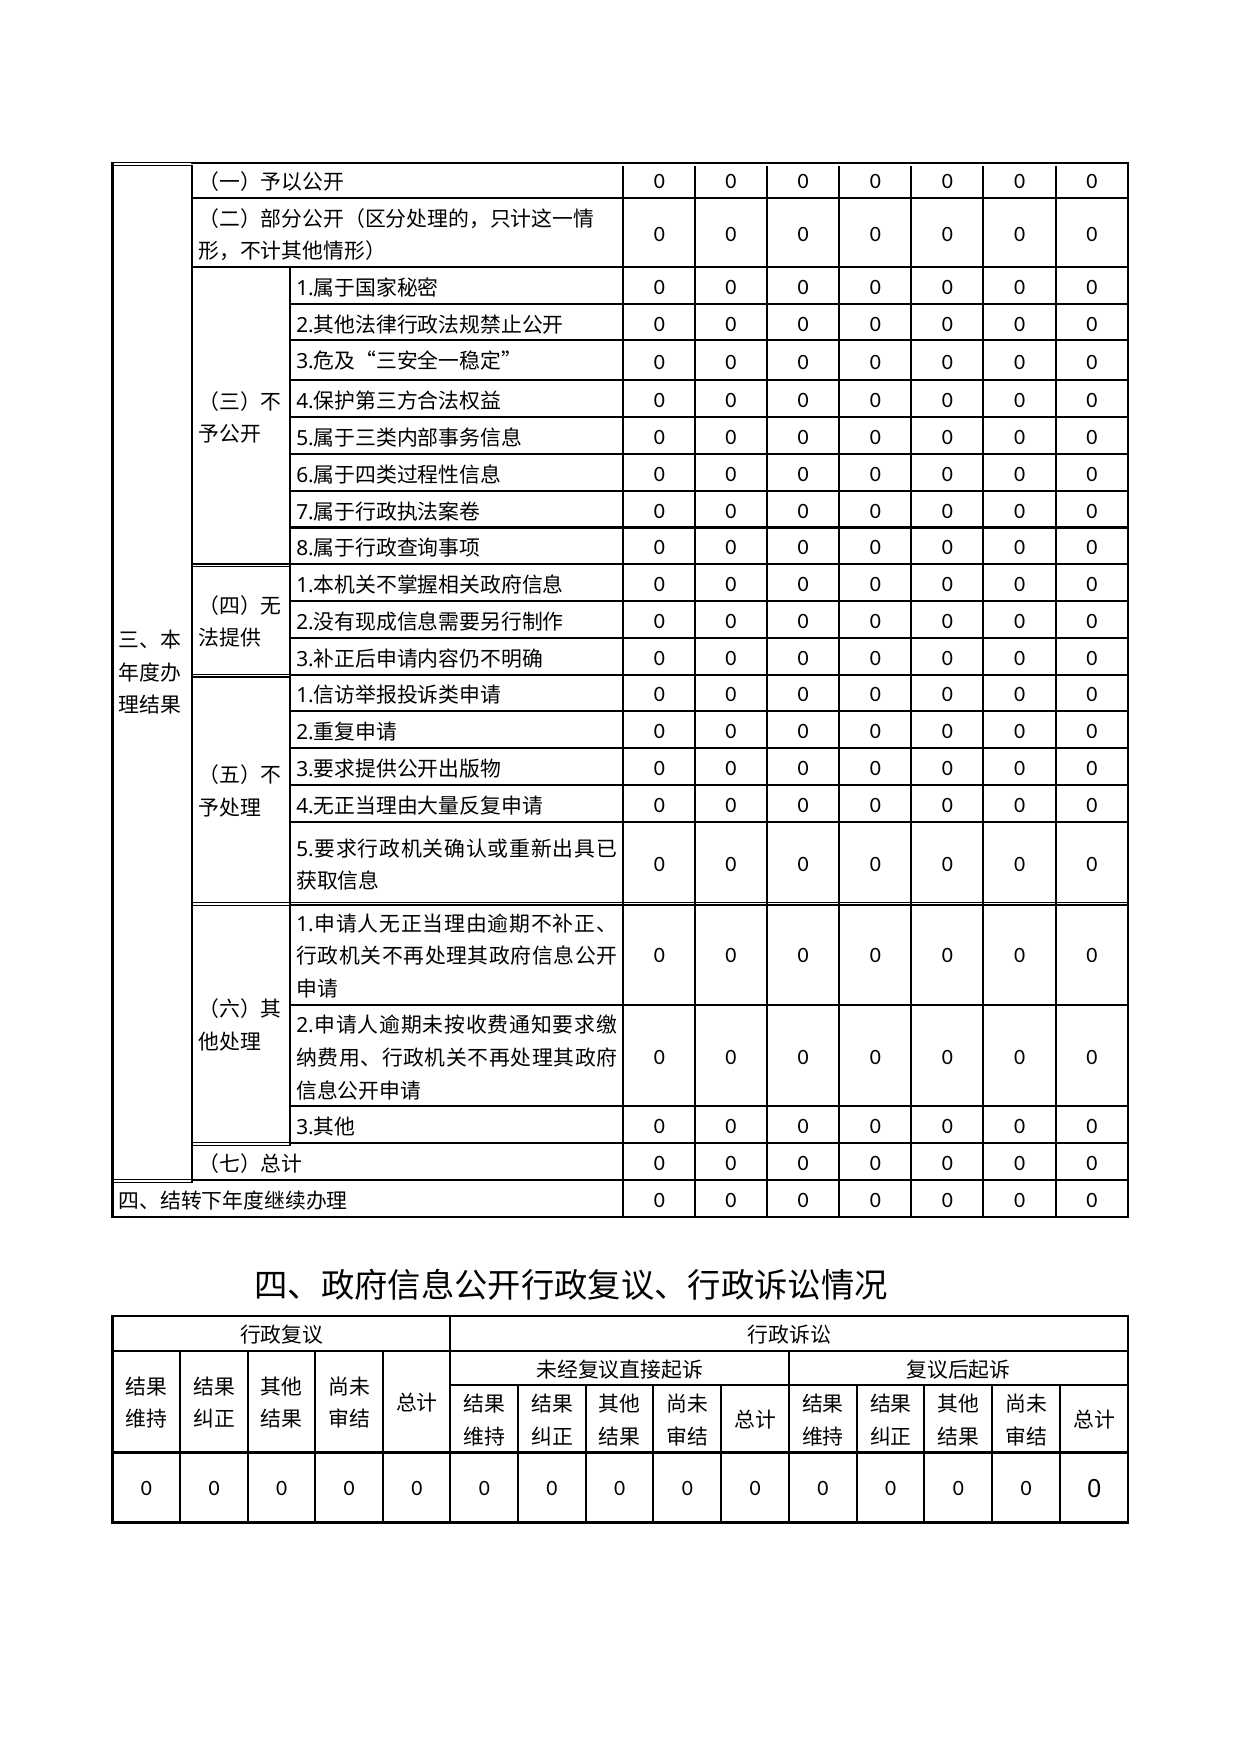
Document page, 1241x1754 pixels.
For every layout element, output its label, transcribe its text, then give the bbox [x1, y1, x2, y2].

table_cell 0 [114, 1454, 179, 1521]
table_cell 0 [1057, 906, 1127, 1003]
table_cell 0 [624, 341, 694, 379]
table_cell 0 [912, 749, 982, 784]
table_cell 总计 [1061, 1386, 1127, 1451]
table_cell 0 [696, 268, 766, 303]
table_cell 0 [624, 492, 694, 526]
table_cell 0 [912, 1181, 982, 1216]
table_cell 0 [984, 639, 1055, 673]
table_cell 0 [696, 455, 766, 489]
table_cell 0 [984, 529, 1055, 563]
table_cell 3.危及“三安全一稳定” [291, 341, 622, 379]
table_cell 0 [984, 268, 1055, 303]
table_cell （五）不予处理 [193, 678, 289, 902]
table_cell 0 [696, 749, 766, 784]
table_cell 0 [984, 381, 1055, 416]
table_cell 0 [858, 1454, 923, 1521]
table_cell 3.补正后申请内容仍不明确 [291, 639, 622, 673]
table_cell 0 [984, 906, 1055, 1003]
table_cell 0 [840, 455, 910, 489]
table_cell 0 [624, 1144, 694, 1179]
table_cell 0 [840, 381, 910, 416]
table_cell 0 [249, 1454, 314, 1521]
table_cell 0 [1057, 381, 1127, 416]
table_cell 0 [696, 1107, 766, 1142]
table_cell 5.属于三类内部事务信息 [291, 418, 622, 453]
table_cell 尚未审结 [654, 1386, 720, 1451]
table_cell 0 [768, 418, 838, 453]
table_cell 0 [912, 305, 982, 339]
table_cell 0 [451, 1454, 517, 1521]
table_cell 0 [840, 1107, 910, 1142]
table_cell 0 [912, 418, 982, 453]
table_cell 3.要求提供公开出版物 [291, 749, 622, 784]
table_cell 未经复议直接起诉 [451, 1352, 788, 1384]
table_cell 1.申请人无正当理由逾期不补正、行政机关不再处理其政府信息公开申请 [291, 906, 622, 1003]
table_cell 0 [768, 529, 838, 563]
table_cell 0 [624, 268, 694, 303]
table_cell 复议后起诉 [790, 1352, 1127, 1384]
table_cell 0 [1061, 1454, 1127, 1521]
table_cell 0 [912, 199, 982, 266]
table_cell 0 [984, 418, 1055, 453]
table_cell 0 [768, 268, 838, 303]
table_cell 0 [696, 305, 766, 339]
table_cell 0 [1057, 418, 1127, 453]
table_cell 0 [984, 749, 1055, 784]
table_cell 0 [768, 1181, 838, 1216]
table_cell 0 [912, 676, 982, 710]
table_cell 0 [768, 199, 838, 266]
table_cell 0 [912, 906, 982, 1003]
table_cell 四、结转下年度继续办理 [114, 1181, 622, 1216]
table_cell 0 [624, 529, 694, 563]
table_cell 0 [696, 1006, 766, 1105]
table_cell 0 [768, 565, 838, 600]
table_cell 0 [624, 712, 694, 747]
table_cell 0 [696, 1181, 766, 1216]
table_cell 7.属于行政执法案卷 [291, 492, 622, 526]
table_cell 0 [696, 786, 766, 821]
table_cell 0 [912, 1107, 982, 1142]
table_cell 0 [624, 906, 694, 1003]
table_cell 0 [722, 1454, 788, 1521]
table_cell 其他结果 [587, 1386, 652, 1451]
table_cell 0 [984, 1006, 1055, 1105]
table_cell 0 [696, 199, 766, 266]
table_cell 0 [1057, 1144, 1127, 1179]
table_cell 0 [696, 823, 766, 902]
table_cell 0 [1057, 492, 1127, 526]
table_cell 0 [696, 602, 766, 637]
table_cell 0 [768, 676, 838, 710]
table_cell 0 [624, 602, 694, 637]
table_cell 0 [912, 492, 982, 526]
table_cell 0 [912, 268, 982, 303]
table_cell 0 [624, 749, 694, 784]
table_cell 0 [768, 749, 838, 784]
table_cell 三、本年度办理结果 [114, 166, 191, 1179]
table_cell 结果维持 [451, 1386, 517, 1451]
table_cell 0 [1057, 1107, 1127, 1142]
table_cell 0 [768, 1107, 838, 1142]
table_cell 0 [768, 786, 838, 821]
table_cell 结果纠正 [519, 1386, 585, 1451]
table_cell 0 [840, 529, 910, 563]
table_cell 0 [840, 786, 910, 821]
table_cell 0 [912, 823, 982, 902]
table_cell 2.申请人逾期未按收费通知要求缴纳费用、行政机关不再处理其政府信息公开申请 [291, 1006, 622, 1105]
table_cell 0 [840, 341, 910, 379]
table_cell 其他结果 [249, 1352, 314, 1451]
table_cell 其他结果 [925, 1386, 991, 1451]
table_cell 0 [1057, 749, 1127, 784]
table_cell 0 [984, 492, 1055, 526]
table_cell 0 [840, 676, 910, 710]
table_cell 0 [912, 602, 982, 637]
table_cell 0 [624, 418, 694, 453]
table_cell 0 [984, 565, 1055, 600]
table_cell 0 [696, 1144, 766, 1179]
table_cell 0 [181, 1454, 247, 1521]
table_cell 0 [840, 906, 910, 1003]
table_cell 尚未审结 [993, 1386, 1059, 1451]
table_cell 6.属于四类过程性信息 [291, 455, 622, 489]
table_cell 0 [696, 341, 766, 379]
table_cell 0 [984, 823, 1055, 902]
table_cell 0 [840, 639, 910, 673]
table_cell 0 [840, 749, 910, 784]
table_cell 0 [696, 565, 766, 600]
table_cell 0 [984, 305, 1055, 339]
table_cell 2.其他法律行政法规禁止公开 [291, 305, 622, 339]
table_cell 总计 [722, 1386, 788, 1451]
table_cell 0 [839, 164, 911, 197]
table_cell 0 [984, 676, 1055, 710]
table_cell 0 [790, 1454, 856, 1521]
table_cell （一）予以公开 [192, 164, 623, 197]
table_cell 0 [840, 712, 910, 747]
table_cell （二）部分公开（区分处理的，只计这一情形，不计其他情形） [193, 199, 622, 266]
table_cell 0 [840, 268, 910, 303]
table_cell 2.没有现成信息需要另行制作 [291, 602, 622, 637]
table_cell 结果维持 [790, 1386, 856, 1451]
table_cell 0 [993, 1454, 1059, 1521]
table_cell 结果纠正 [858, 1386, 923, 1451]
table_cell 1.本机关不掌握相关政府信息 [291, 565, 622, 600]
table_cell 0 [984, 1144, 1055, 1179]
table_cell 0 [1057, 639, 1127, 673]
table_cell 0 [767, 164, 839, 197]
table_cell 0 [912, 341, 982, 379]
table_cell 0 [1057, 529, 1127, 563]
table_cell 0 [1057, 786, 1127, 821]
table_cell 0 [984, 199, 1055, 266]
table_cell 0 [1057, 455, 1127, 489]
table_cell 0 [768, 381, 838, 416]
table_cell 0 [840, 602, 910, 637]
table_cell 3.其他 [291, 1107, 622, 1142]
table_cell 0 [840, 1181, 910, 1216]
table_cell 0 [768, 341, 838, 379]
table_cell 2.重复申请 [291, 712, 622, 747]
table_cell 0 [1057, 305, 1127, 339]
table_cell 0 [840, 823, 910, 902]
table_cell 结果纠正 [181, 1352, 247, 1451]
table_cell （四）无法提供 [193, 567, 289, 673]
table_cell 0 [984, 712, 1055, 747]
table_cell 0 [384, 1454, 449, 1521]
table_cell 0 [1057, 1006, 1127, 1105]
table_cell 0 [624, 565, 694, 600]
table_cell 0 [624, 381, 694, 416]
table_cell 0 [840, 565, 910, 600]
table_cell 0 [912, 786, 982, 821]
table_cell 0 [519, 1454, 585, 1521]
table_cell 0 [624, 305, 694, 339]
table_cell 0 [768, 455, 838, 489]
table_cell 0 [624, 1107, 694, 1142]
table_cell 0 [911, 164, 983, 197]
table_cell 1.信访举报投诉类申请 [291, 676, 622, 710]
table_cell 0 [912, 639, 982, 673]
table_cell 0 [840, 199, 910, 266]
table_cell 0 [912, 455, 982, 489]
table_cell 0 [912, 565, 982, 600]
table_cell 0 [984, 1107, 1055, 1142]
table_cell 4.无正当理由大量反复申请 [291, 786, 622, 821]
table_cell 0 [840, 1144, 910, 1179]
table_cell 0 [984, 341, 1055, 379]
table_header 行政诉讼 [451, 1317, 1127, 1350]
table_cell 0 [624, 639, 694, 673]
table_cell 0 [1057, 341, 1127, 379]
table_cell 0 [840, 305, 910, 339]
table_cell 0 [624, 1006, 694, 1105]
table_cell 0 [696, 492, 766, 526]
table_cell 0 [1057, 268, 1127, 303]
table_header 行政复议 [114, 1317, 449, 1350]
table_cell 0 [696, 676, 766, 710]
table_cell 0 [1057, 565, 1127, 600]
table_cell 0 [624, 199, 694, 266]
table_cell 8.属于行政查询事项 [291, 529, 622, 563]
table_cell 0 [768, 712, 838, 747]
table_cell 0 [768, 602, 838, 637]
table_cell （七）总计 [193, 1144, 622, 1179]
table_cell 0 [912, 381, 982, 416]
table_cell 0 [912, 712, 982, 747]
table_cell 0 [316, 1454, 382, 1521]
table_cell 0 [696, 418, 766, 453]
table_cell 0 [695, 164, 767, 197]
table_cell 0 [1056, 164, 1127, 197]
table_cell 0 [768, 1144, 838, 1179]
table_cell 0 [654, 1454, 720, 1521]
table_cell 0 [1057, 199, 1127, 266]
table_cell 0 [984, 786, 1055, 821]
table_cell 0 [623, 164, 695, 197]
text 四、政府信息公开行政复议、行政诉讼情况 [187, 1250, 1053, 1315]
table_cell 0 [768, 1006, 838, 1105]
table_cell （三）不予公开 [193, 268, 289, 563]
table_cell 0 [696, 529, 766, 563]
table_cell 0 [696, 906, 766, 1003]
table_cell （六）其他处理 [193, 906, 289, 1142]
table_cell 0 [768, 639, 838, 673]
table_cell 0 [624, 676, 694, 710]
table_cell 0 [912, 1006, 982, 1105]
table_cell 0 [1057, 602, 1127, 637]
table_cell 0 [587, 1454, 652, 1521]
table_cell 0 [1057, 823, 1127, 902]
table_cell 0 [1057, 1181, 1127, 1216]
table_cell 0 [1057, 712, 1127, 747]
table_cell 0 [696, 381, 766, 416]
table_cell 尚未审结 [316, 1352, 382, 1451]
table_cell 0 [1057, 676, 1127, 710]
table_cell 0 [984, 602, 1055, 637]
table_cell 5.要求行政机关确认或重新出具已获取信息 [291, 823, 622, 902]
table_cell 0 [624, 823, 694, 902]
table_cell 0 [624, 455, 694, 489]
table_cell 0 [768, 906, 838, 1003]
table_cell 0 [983, 164, 1056, 197]
table_cell 总计 [384, 1352, 449, 1451]
table_cell 0 [912, 1144, 982, 1179]
table_cell 0 [624, 1181, 694, 1216]
table_cell 0 [696, 712, 766, 747]
table_cell 0 [984, 1181, 1055, 1216]
table_cell 1.属于国家秘密 [291, 268, 622, 303]
table_cell 0 [768, 305, 838, 339]
table_cell 0 [624, 786, 694, 821]
table_cell 0 [840, 1006, 910, 1105]
table_cell 4.保护第三方合法权益 [291, 381, 622, 416]
table_cell 0 [984, 455, 1055, 489]
table_cell 结果维持 [114, 1352, 179, 1451]
table_cell 0 [912, 529, 982, 563]
table_cell 0 [768, 823, 838, 902]
table_cell 0 [768, 492, 838, 526]
table_cell 0 [696, 639, 766, 673]
table_cell 0 [840, 492, 910, 526]
table_cell 0 [925, 1454, 991, 1521]
table_cell 0 [840, 418, 910, 453]
